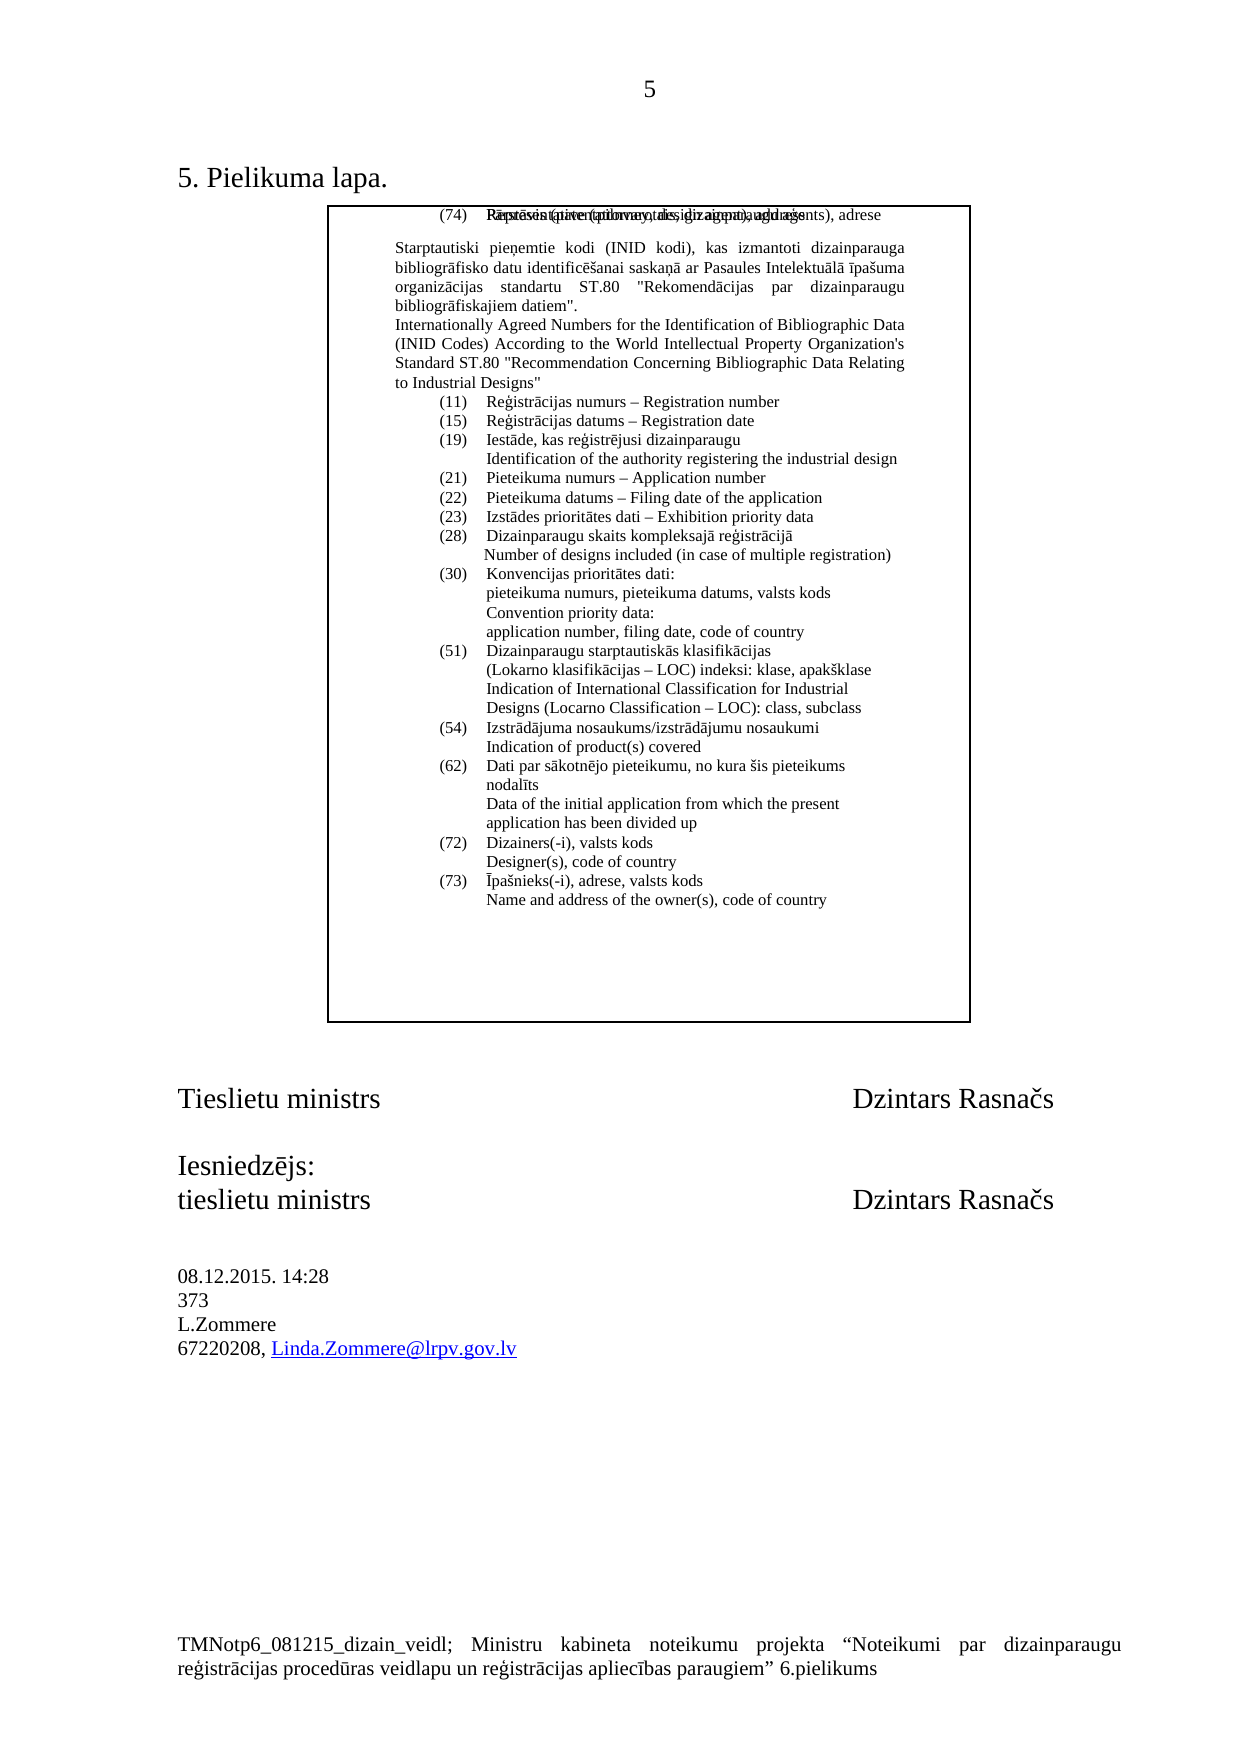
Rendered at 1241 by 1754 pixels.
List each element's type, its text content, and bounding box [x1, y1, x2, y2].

text 373 [177, 1288, 1122, 1312]
text Representative (attorney, design agent), address [395, 205, 905, 224]
text (51) Dizainparaugu starptautiskās klasifikācijas [395, 641, 905, 660]
text Tieslietu ministrs Dzintars Rasnačs [177, 1081, 1122, 1115]
text (54) Izstrādājuma nosaukums/izstrādājumu nosaukumi [395, 717, 905, 737]
text Designer(s), code of country [395, 852, 905, 871]
text (62) Dati par sākotnējo pieteikumu, no kura šis pieteikums nodalīts [395, 756, 905, 794]
text Iesniedzējs: [177, 1148, 1122, 1182]
text Identification of the authority registering the industrial design [469, 449, 905, 468]
text Convention priority data: application number, filing date, code of country [395, 602, 905, 641]
text (28) Dizainparaugu skaits kompleksajā reģistrācijā [395, 526, 905, 545]
text Internationally Agreed Numbers for the Identification of Bibliographic Data (INID Codes) According to the World Intellectual Property Organization's Standard ST.80 "Recommendation Concerning Bibliographic Data Relating to Industrial Designs" [395, 315, 905, 392]
text Indication of product(s) covered [395, 737, 905, 756]
text (23) Izstādes prioritātes dati – Exhibition priority data [395, 507, 905, 526]
text Starptautiski pieņemtie kodi (INID kodi), kas izmantoti dizainparauga bibliogrāfisko datu identificēšanai saskaņā ar Pasaules Intelektuālā īpašuma organizācijas standartu ST.80 "Rekomendācijas par dizainparaugu bibliogrāfiskajiem datiem". [395, 238, 905, 315]
text (19) Iestāde, kas reģistrējusi dizainparaugu [395, 430, 905, 449]
text (73) Īpašnieks(-i), adrese, valsts kods [395, 871, 905, 890]
text (30) Konvencijas prioritātes dati: pieteikuma numurs, pieteikuma datums, valsts kods [395, 564, 905, 602]
text Number of designs included (in case of multiple registration) [439, 545, 905, 564]
text (21) Pieteikuma numurs – Application number [395, 468, 905, 487]
text 67220208, Linda.Zommere@lrpv.gov.lv [177, 1336, 1122, 1360]
text Name and address of the owner(s), code of country [395, 890, 905, 909]
text (Lokarno klasifikācijas – LOC) indeksi: klase, apakšklase [395, 660, 905, 679]
text L.Zommere [177, 1312, 1122, 1336]
text (15) Reģistrācijas datums – Registration date [395, 411, 905, 430]
text Indication of International Classification for Industrial Designs (Locarno Classification – LOC): class, subclass [395, 679, 905, 717]
text tieslietu ministrs Dzintars Rasnačs [177, 1182, 1122, 1216]
text Data of the initial application from which the present application has been divided up [395, 794, 905, 832]
text (22) Pieteikuma datums – Filing date of the application [395, 487, 905, 507]
text 5. Pielikuma lapa. [177, 160, 1122, 194]
text (72) Dizainers(-i), valsts kods [395, 832, 905, 852]
text (11) Reģistrācijas numurs – Registration number [395, 392, 905, 411]
text 08.12.2015. 14:28 [177, 1264, 1122, 1288]
